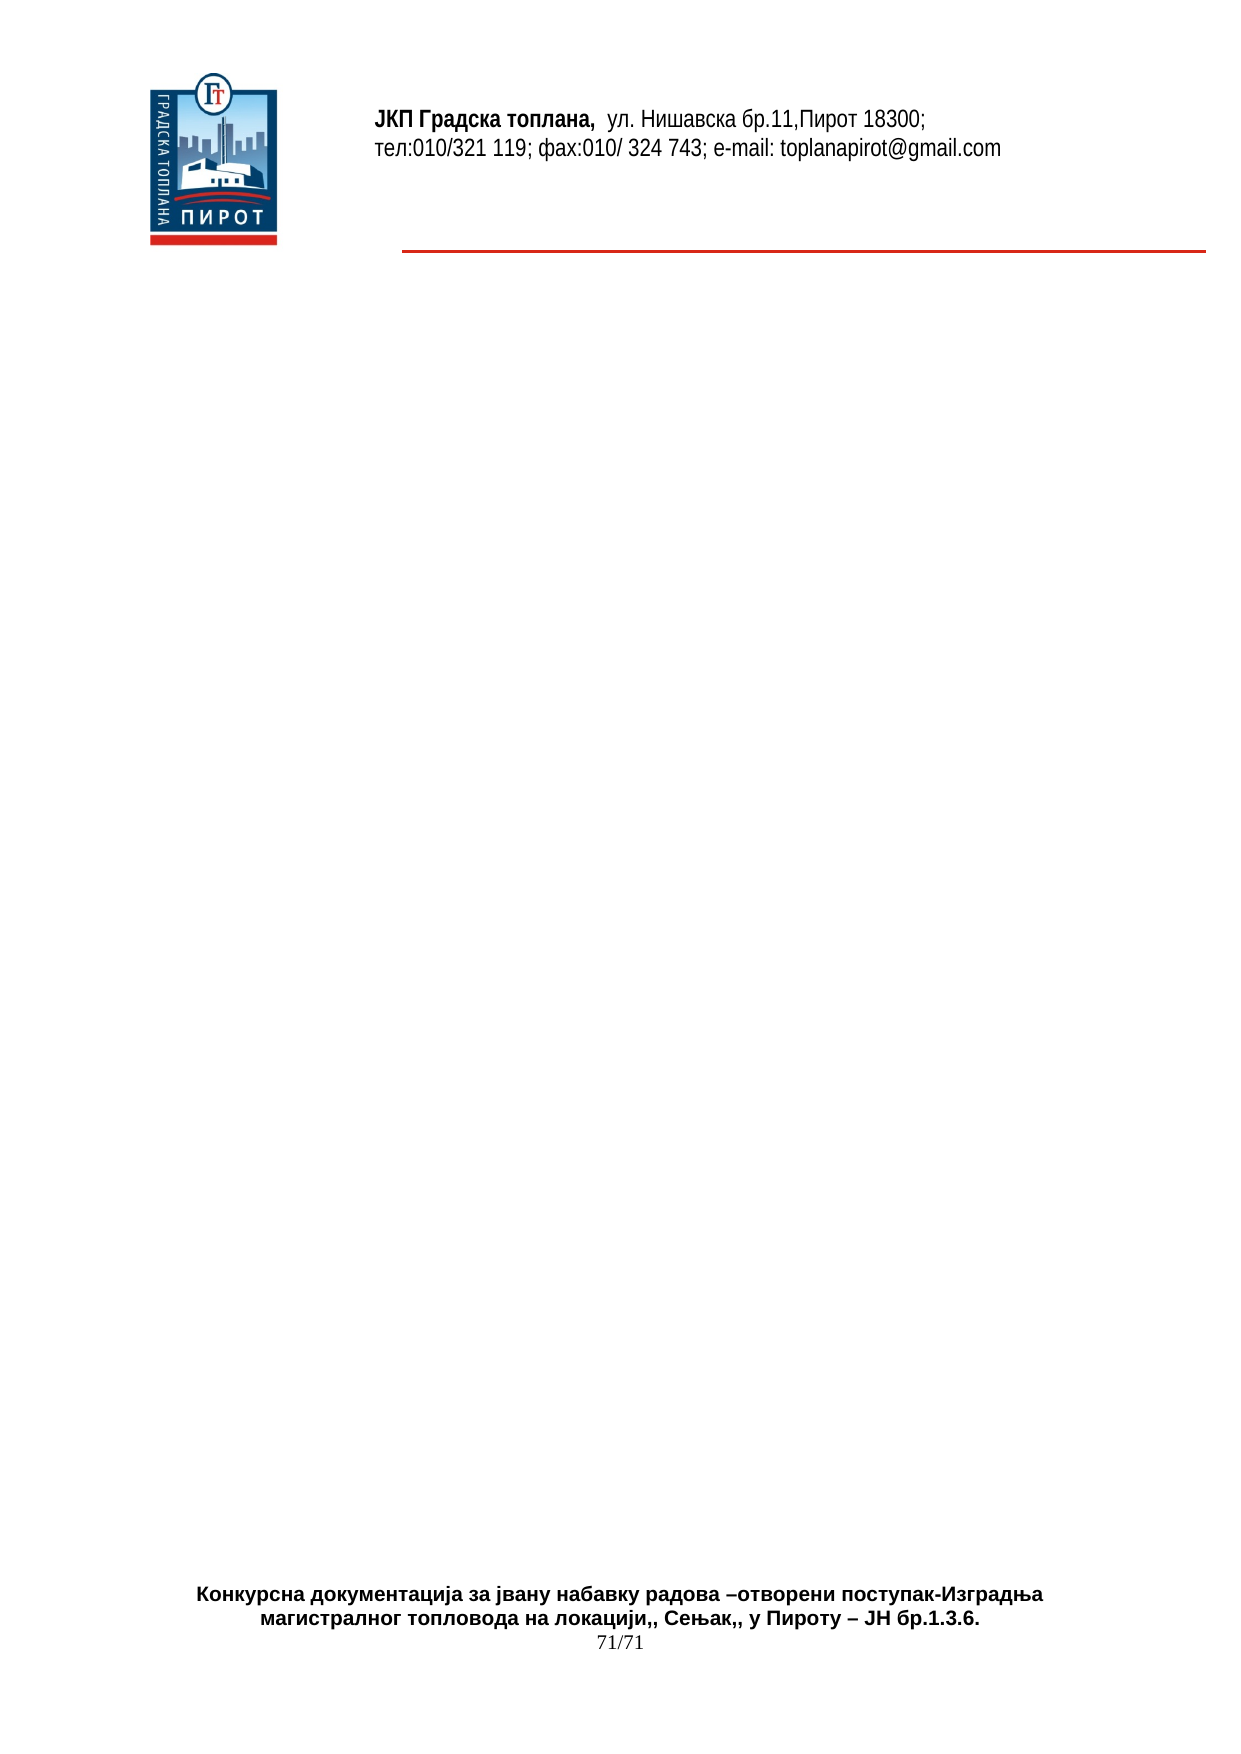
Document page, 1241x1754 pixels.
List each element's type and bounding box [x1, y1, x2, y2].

picture [150, 73, 352, 261]
